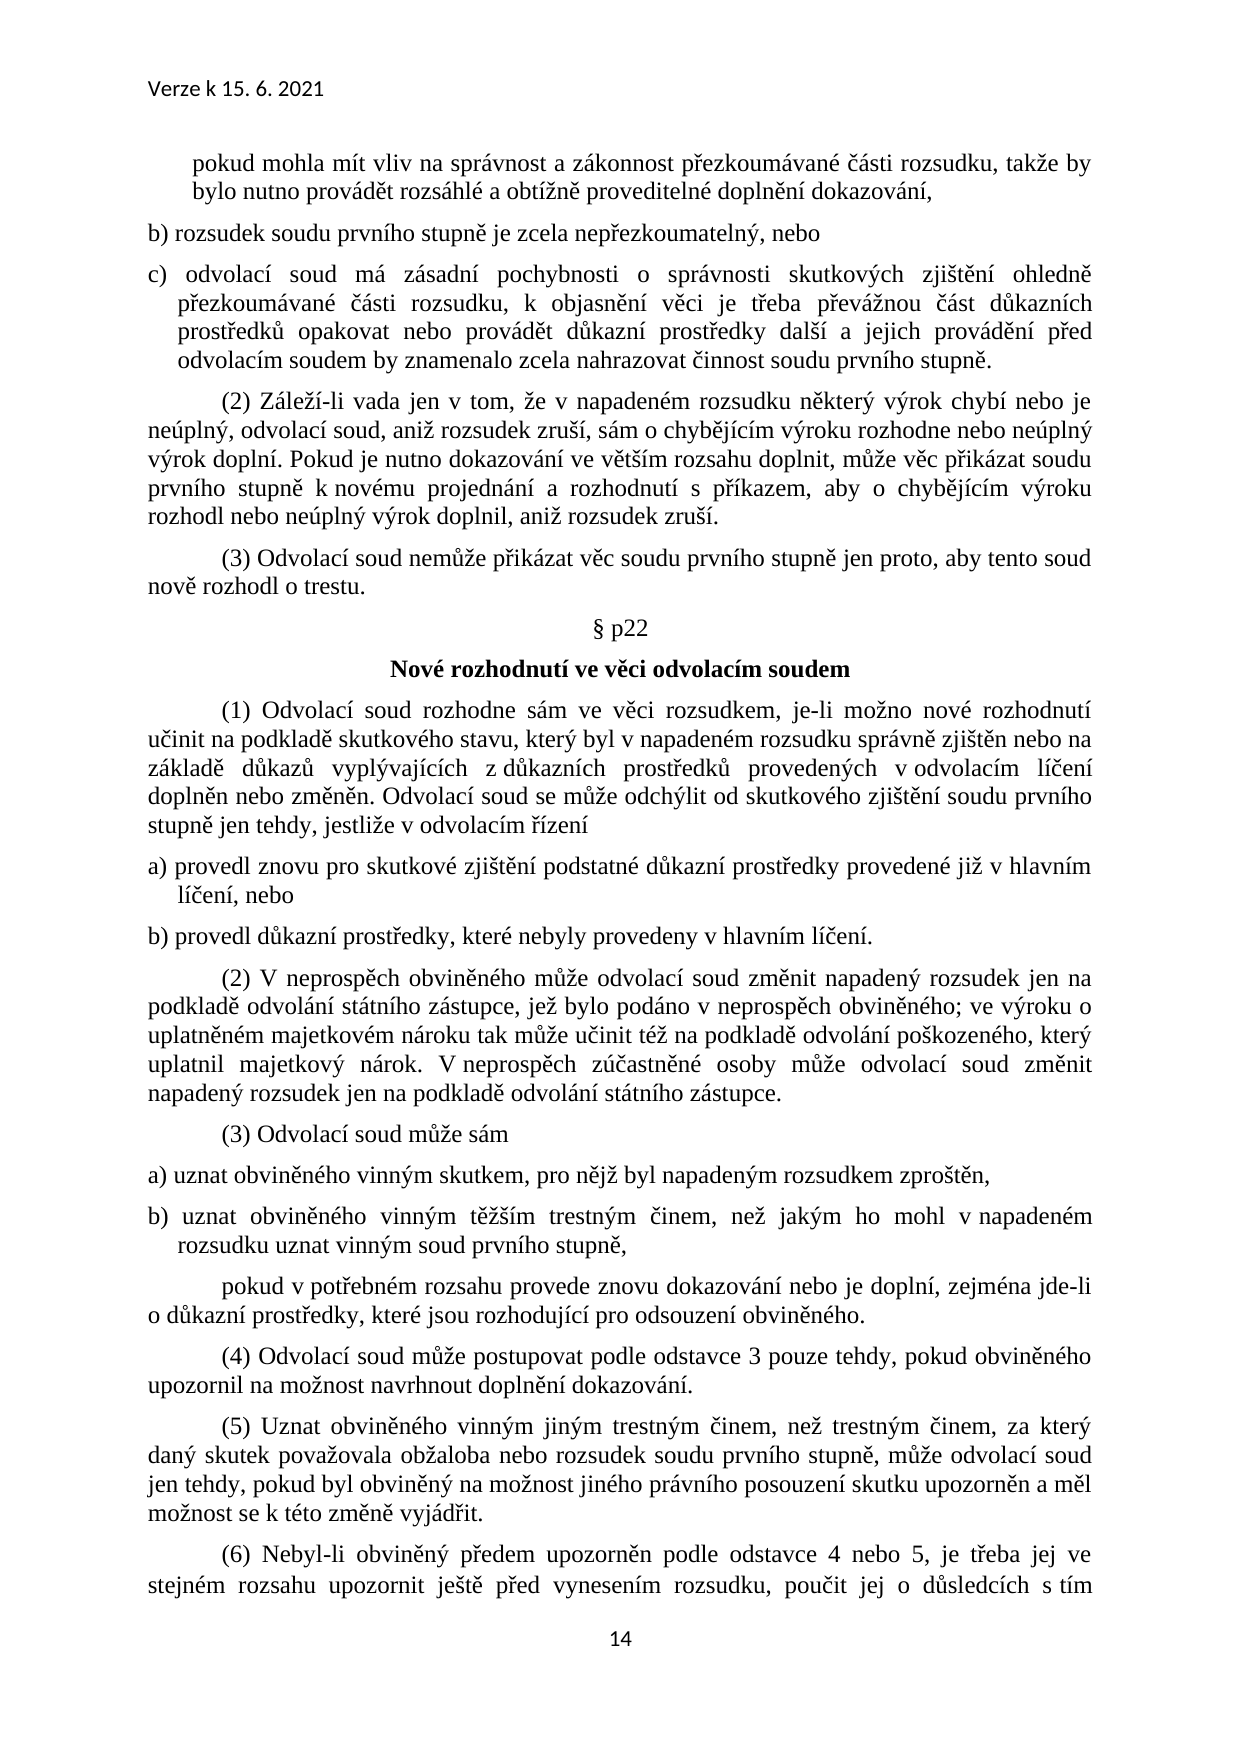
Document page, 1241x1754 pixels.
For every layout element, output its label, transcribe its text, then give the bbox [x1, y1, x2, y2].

text (2) V neprospěch obviněného může odvolací soud změnit napadený rozsudek jen na podkladě odvolání státního zástupce, jež bylo podáno v neprospěch obviněného; ve výroku o uplatněném majetkovém nároku tak může učinit též na podkladě odvolání poškozeného, který uplatnil majetkový nárok. V neprospěch zúčastněné osoby může odvolací soud změnit napadený rozsudek jen na podkladě odvolání státního zástupce. [148, 963, 1093, 1106]
text (3) Odvolací soud nemůže přikázat věc soudu prvního stupně jen proto, aby tento soud nově rozhodl o trestu. [148, 543, 1093, 600]
text (1) Odvolací soud rozhodne sám ve věci rozsudkem, je-li možno nové rozhodnutí učinit na podkladě skutkového stavu, který byl v napadeném rozsudku správně zjištěn nebo na základě důkazů vyplývajících z důkazních prostředků provedených v odvolacím líčení doplněn nebo změněn. Odvolací soud se může odchýlit od skutkového zjištění soudu prvního stupně jen tehdy, jestliže v odvolacím řízení [148, 695, 1093, 839]
text c) odvolací soud má zásadní pochybnosti o správnosti skutkových zjištění ohledně přezkoumávané části rozsudku, k objasnění věci je třeba převážnou část důkazních prostředků opakovat nebo provádět důkazní prostředky další a jejich provádění před odvolacím soudem by znamenalo zcela nahrazovat činnost soudu prvního stupně. [148, 259, 1093, 374]
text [148, 148, 1093, 205]
text (3) Odvolací soud může sám [148, 1119, 1093, 1148]
text a) provedl znovu pro skutkové zjištění podstatné důkazní prostředky provedené již v hlavním líčení, nebo [148, 851, 1093, 909]
text pokud v potřebném rozsahu provede znovu dokazování nebo je doplní, zejména jde-li o důkazní prostředky, které jsou rozhodující pro odsouzení obviněného. [148, 1271, 1093, 1329]
text b) provedl důkazní prostředky, které nebyly provedeny v hlavním líčení. [148, 921, 1093, 950]
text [148, 1539, 1093, 1599]
text (2) Záleží-li vada jen v tom, že v napadeném rozsudku některý výrok chybí nebo je neúplný, odvolací soud, aniž rozsudek zruší, sám o chybějícím výroku rozhodne nebo neúplný výrok doplní. Pokud je nutno dokazování ve větším rozsahu doplnit, může věc přikázat soudu prvního stupně k novému projednání a rozhodnutí s příkazem, aby o chybějícím výroku rozhodl nebo neúplný výrok doplnil, aniž rozsudek zruší. [148, 386, 1093, 530]
text a) uznat obviněného vinným skutkem, pro nějž byl napadeným rozsudkem zproštěn, [148, 1160, 1093, 1189]
text (5) Uznat obviněného vinným jiným trestným činem, než trestným činem, za který daný skutek považovala obžaloba nebo rozsudek soudu prvního stupně, může odvolací soud jen tehdy, pokud byl obviněný na možnost jiného právního posouzení skutku upozorněn a měl možnost se k této změně vyjádřit. [148, 1411, 1093, 1526]
text Nové rozhodnutí ve věci odvolacím soudem [148, 654, 1093, 683]
text (4) Odvolací soud může postupovat podle odstavce 3 pouze tehdy, pokud obviněného upozornil na možnost navrhnout doplnění dokazování. [148, 1341, 1093, 1399]
text b) uznat obviněného vinným těžším trestným činem, než jakým ho mohl v napadeném rozsudku uznat vinným soud prvního stupně, [148, 1201, 1093, 1259]
text § p22 [148, 613, 1093, 641]
text b) rozsudek soudu prvního stupně je zcela nepřezkoumatelný, nebo [148, 218, 1093, 246]
